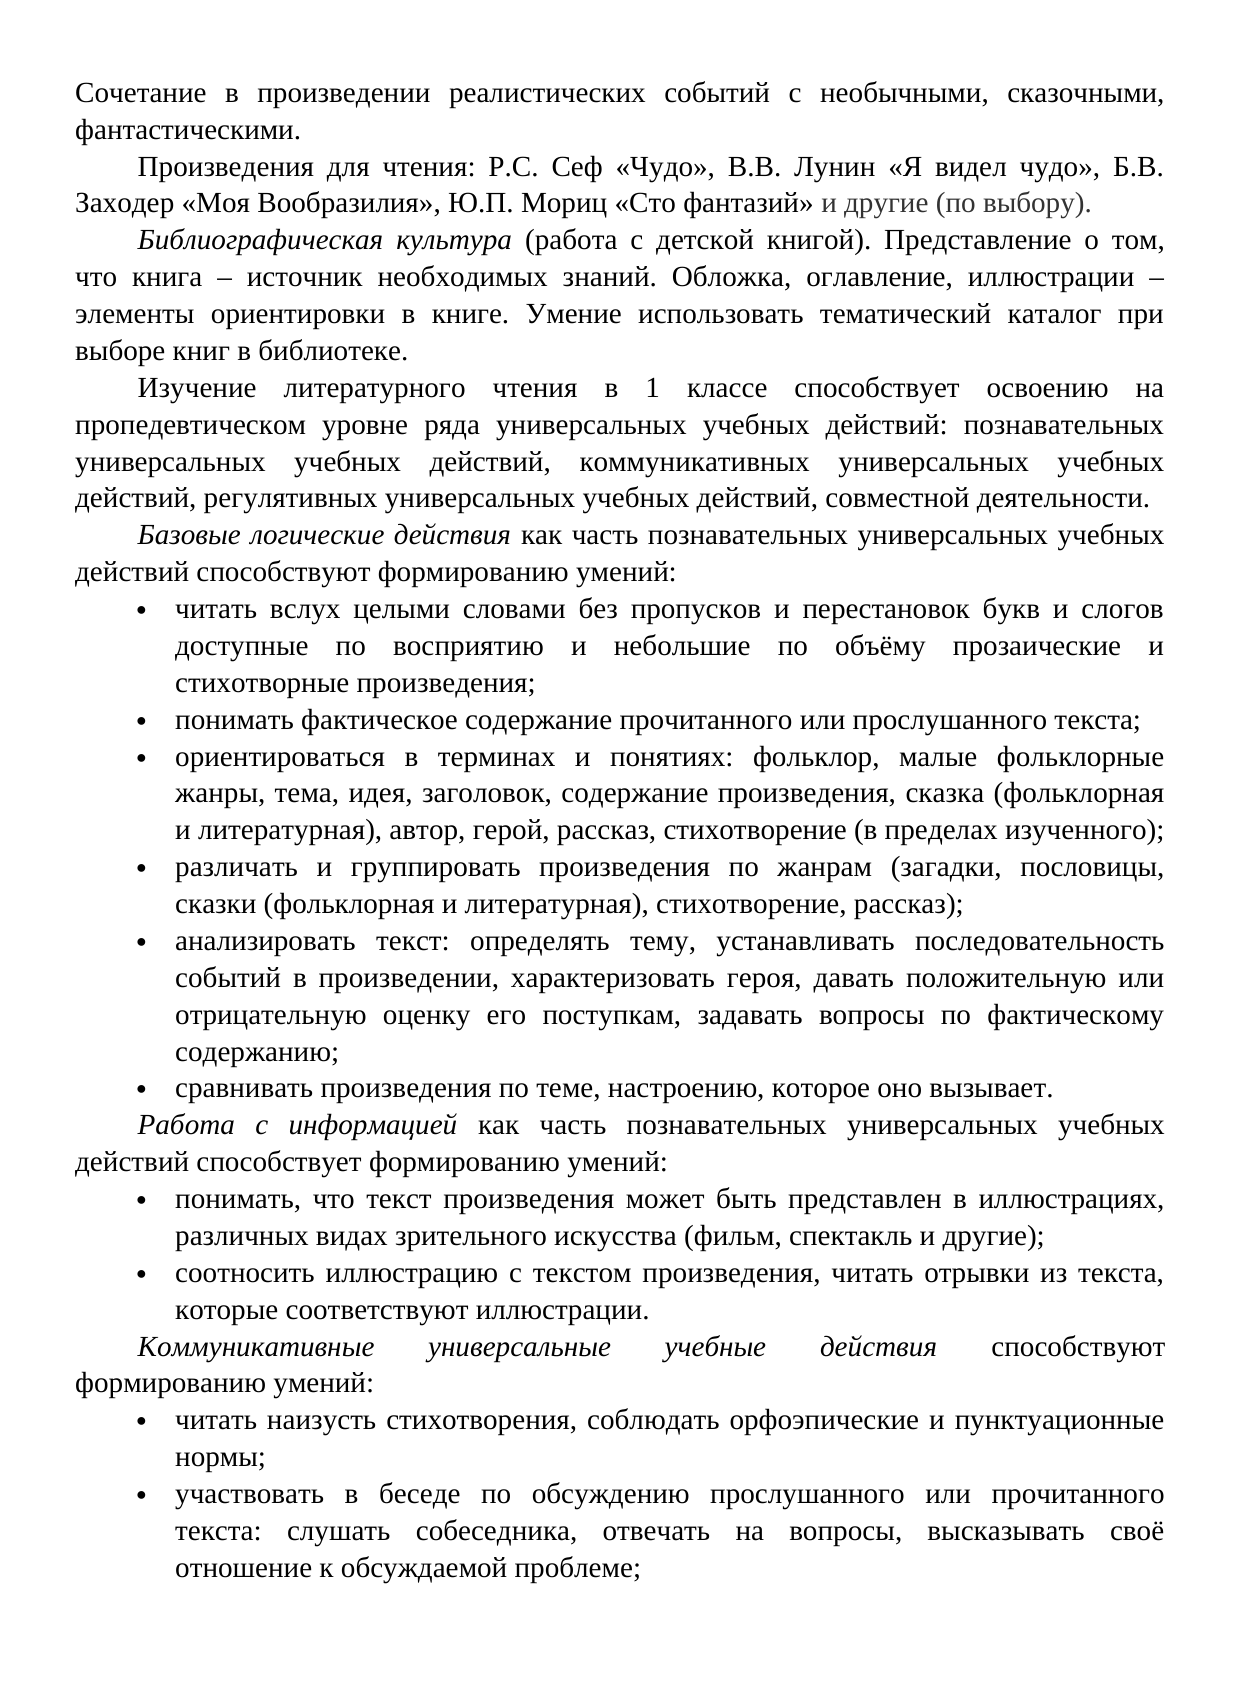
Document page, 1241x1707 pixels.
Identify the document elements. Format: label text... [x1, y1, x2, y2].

list понимать, что текст произведения может быть представлен в иллюстрациях, различных видах зрительного искусства (фильм, спектакль и другие); [137, 1181, 1165, 1252]
text Коммуникативные универсальные учебные действия способствуют формированию умений: [75, 1329, 1165, 1399]
list ориентироваться в терминах и понятиях: фольклор, малые фольклорные жанры, тема, идея, заголовок, содержание произведения, сказка (фольклорная и литературная), автор, герой, рассказ, стихотворение (в пределах изученного); [137, 739, 1165, 846]
list соотносить иллюстрацию с текстом произведения, читать отрывки из текста, которые соответствуют иллюстрации. [137, 1255, 1165, 1325]
list понимать фактическое содержание прочитанного или прослушанного текста; [137, 702, 1165, 735]
text Произведения для чтения: Р.С. Сеф «Чудо», В.В. Лунин «Я видел чудо», Б.В. Заходер «Моя Вообразилия», Ю.П. Мориц «Сто фантазий» и другие (по выбору). [75, 149, 1165, 219]
list различать и группировать произведения по жанрам (загадки, пословицы, сказки (фольклорная и литературная), стихотворение, рассказ); [137, 849, 1165, 920]
list анализировать текст: определять тему, устанавливать последовательность событий в произведении, характеризовать героя, давать положительную или отрицательную оценку его поступкам, задавать вопросы по фактическому содержанию; [137, 923, 1165, 1067]
list сравнивать произведения по теме, настроению, которое оно вызывает. [137, 1071, 1165, 1104]
list участвовать в беседе по обсуждению прослушанного или прочитанного текста: слушать собеседника, отвечать на вопросы, высказывать своё отношение к обсуждаемой проблеме; [137, 1476, 1165, 1583]
text Изучение литературного чтения в 1 классе способствует освоению на пропедевтическом уровне ряда универсальных учебных действий: познавательных универсальных учебных действий, коммуникативных универсальных учебных действий, регулятивных универсальных учебных действий, совместной деятельности. [75, 370, 1165, 514]
text Базовые логические действия как часть познавательных универсальных учебных действий способствуют формированию умений: [75, 517, 1165, 588]
list читать наизусть стихотворения, соблюдать орфоэпические и пунктуационные нормы; [137, 1402, 1165, 1473]
list читать вслух целыми словами без пропусков и перестановок букв и слогов доступные по восприятию и небольшие по объёму прозаические и стихотворные произведения; [137, 591, 1165, 698]
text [75, 75, 1165, 145]
text Работа с информацией как часть познавательных универсальных учебных действий способствует формированию умений: [75, 1107, 1165, 1178]
text Библиографическая культура (работа с детской книгой). Представление о том, что книга – источник необходимых знаний. Обложка, оглавление, иллюстрации – элементы ориентировки в книге. Умение использовать тематический каталог при выборе книг в библиотеке. [75, 222, 1165, 367]
